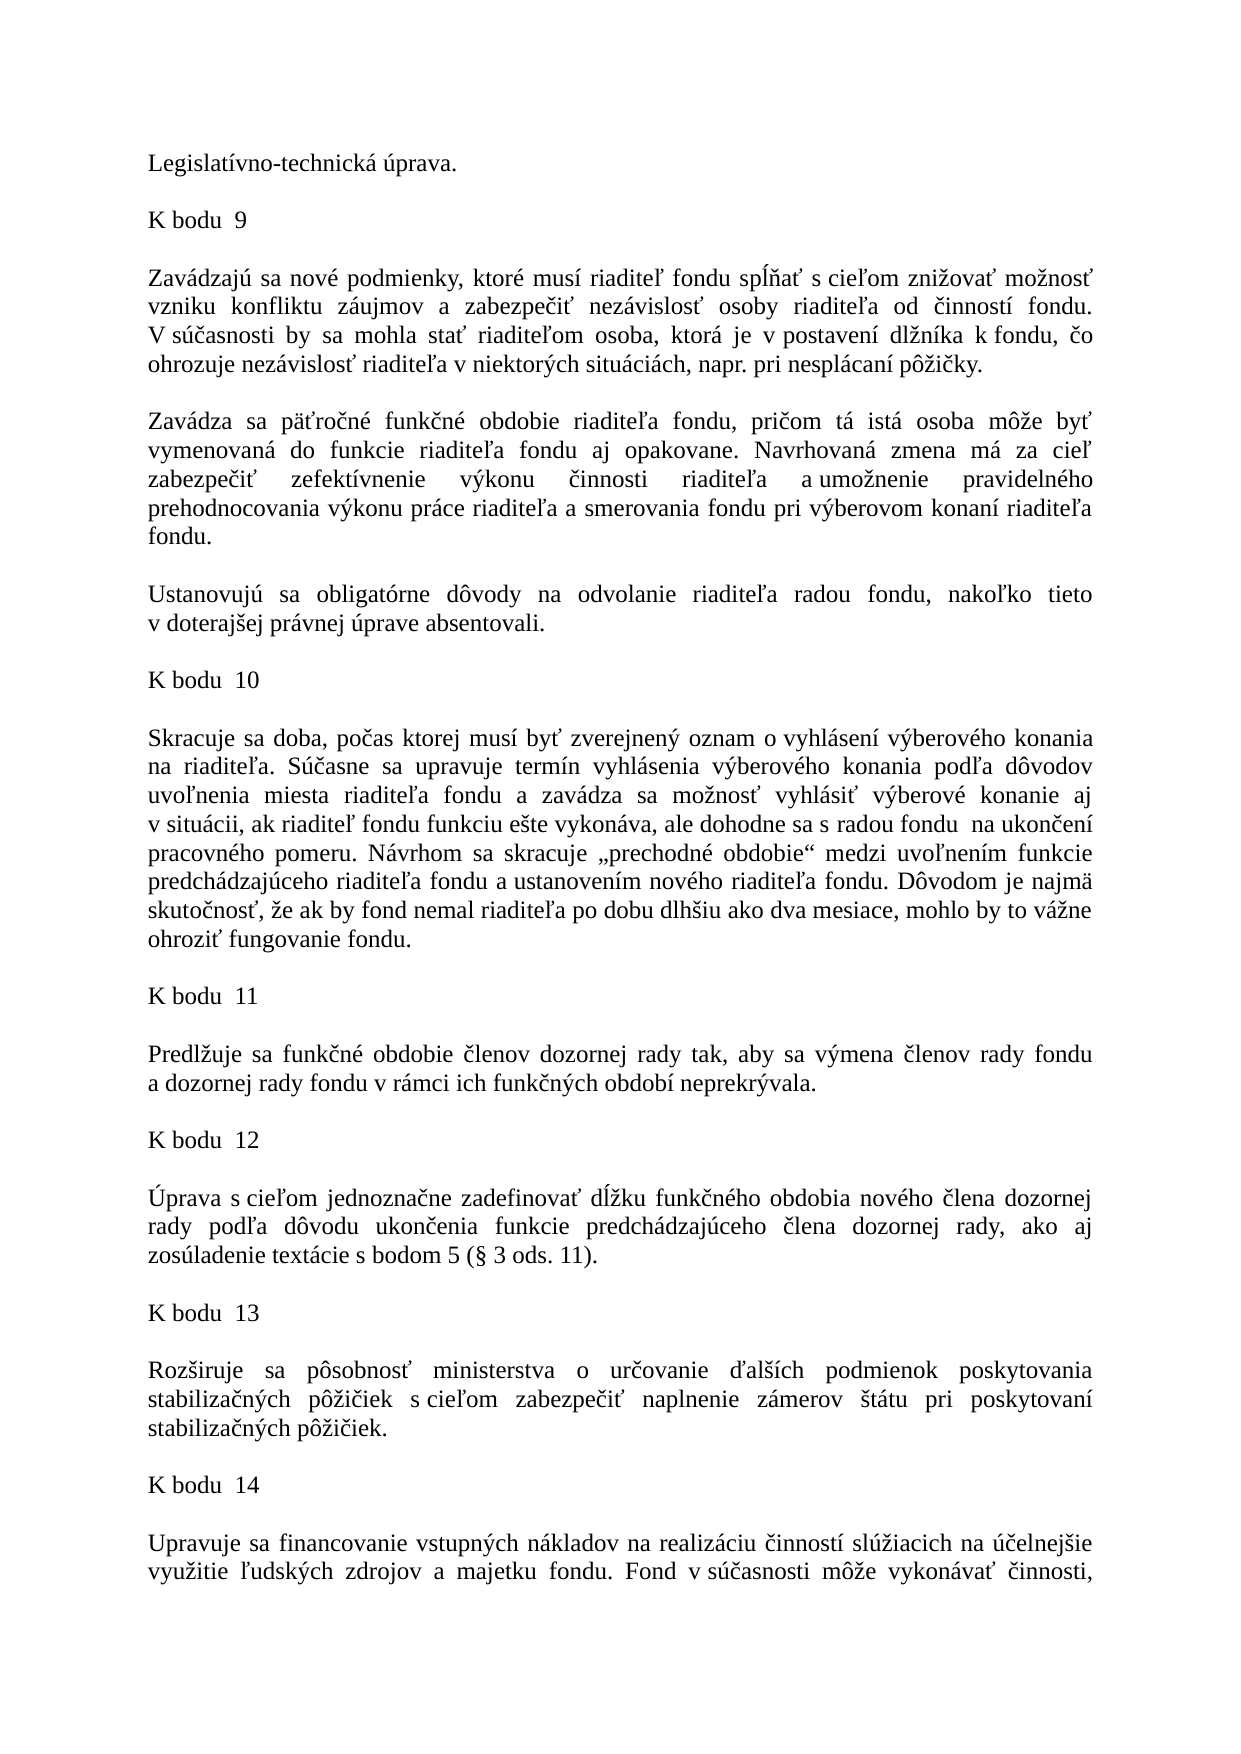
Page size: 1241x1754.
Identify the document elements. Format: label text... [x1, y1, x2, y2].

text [148, 1528, 1093, 1585]
text Zavádza sa päťročné funkčné obdobie riaditeľa fondu, pričom tá istá osoba môže byť vymenovaná do funkcie riaditeľa fondu aj opakovane. Navrhovaná zmena má za cieľ zabezpečiť zefektívnenie výkonu činnosti riaditeľa a umožnenie pravidelného prehodnocovania výkonu práce riaditeľa a smerovania fondu pri výberovom konaní riaditeľa fondu. [148, 406, 1093, 550]
text K bodu 9 [148, 205, 1093, 234]
text Legislatívno-technická úprava. [148, 148, 1093, 176]
text K bodu 11 [148, 981, 1093, 1010]
text K bodu 12 [148, 1125, 1093, 1154]
text K bodu 10 [148, 665, 1093, 694]
text Ustanovujú sa obligatórne dôvody na odvolanie riaditeľa radou fondu, nakoľko tieto v doterajšej právnej úprave absentovali. [148, 579, 1093, 636]
text Zavádzajú sa nové podmienky, ktoré musí riaditeľ fondu spĺňať s cieľom znižovať možnosť vzniku konfliktu záujmov a zabezpečiť nezávislosť osoby riaditeľa od činností fondu. V súčasnosti by sa mohla stať riaditeľom osoba, ktorá je v postavení dlžníka k fondu, čo ohrozuje nezávislosť riaditeľa v niektorých situáciách, napr. pri nesplácaní pôžičky. [148, 263, 1093, 378]
text Skracuje sa doba, počas ktorej musí byť zverejnený oznam o vyhlásení výberového konania na riaditeľa. Súčasne sa upravuje termín vyhlásenia výberového konania podľa dôvodov uvoľnenia miesta riaditeľa fondu a zavádza sa možnosť vyhlásiť výberové konanie aj v situácii, ak riaditeľ fondu funkciu ešte vykonáva, ale dohodne sa s radou fondu na ukončení pracovného pomeru. Návrhom sa skracuje „prechodné obdobie“ medzi uvoľnením funkcie predchádzajúceho riaditeľa fondu a ustanovením nového riaditeľa fondu. Dôvodom je najmä skutočnosť, že ak by fond nemal riaditeľa po dobu dlhšiu ako dva mesiace, mohlo by to vážne ohroziť fungovanie fondu. [148, 723, 1093, 953]
text Predlžuje sa funkčné obdobie členov dozornej rady tak, aby sa výmena členov rady fondu a dozornej rady fondu v rámci ich funkčných období neprekrývala. [148, 1039, 1093, 1096]
text K bodu 14 [148, 1470, 1093, 1499]
text K bodu 13 [148, 1298, 1093, 1326]
text Úprava s cieľom jednoznačne zadefinovať dĺžku funkčného obdobia nového člena dozornej rady podľa dôvodu ukončenia funkcie predchádzajúceho člena dozornej rady, ako aj zosúladenie textácie s bodom 5 (§ 3 ods. 11). [148, 1183, 1093, 1269]
text Rozširuje sa pôsobnosť ministerstva o určovanie ďalších podmienok poskytovania stabilizačných pôžičiek s cieľom zabezpečiť naplnenie zámerov štátu pri poskytovaní stabilizačných pôžičiek. [148, 1355, 1093, 1441]
